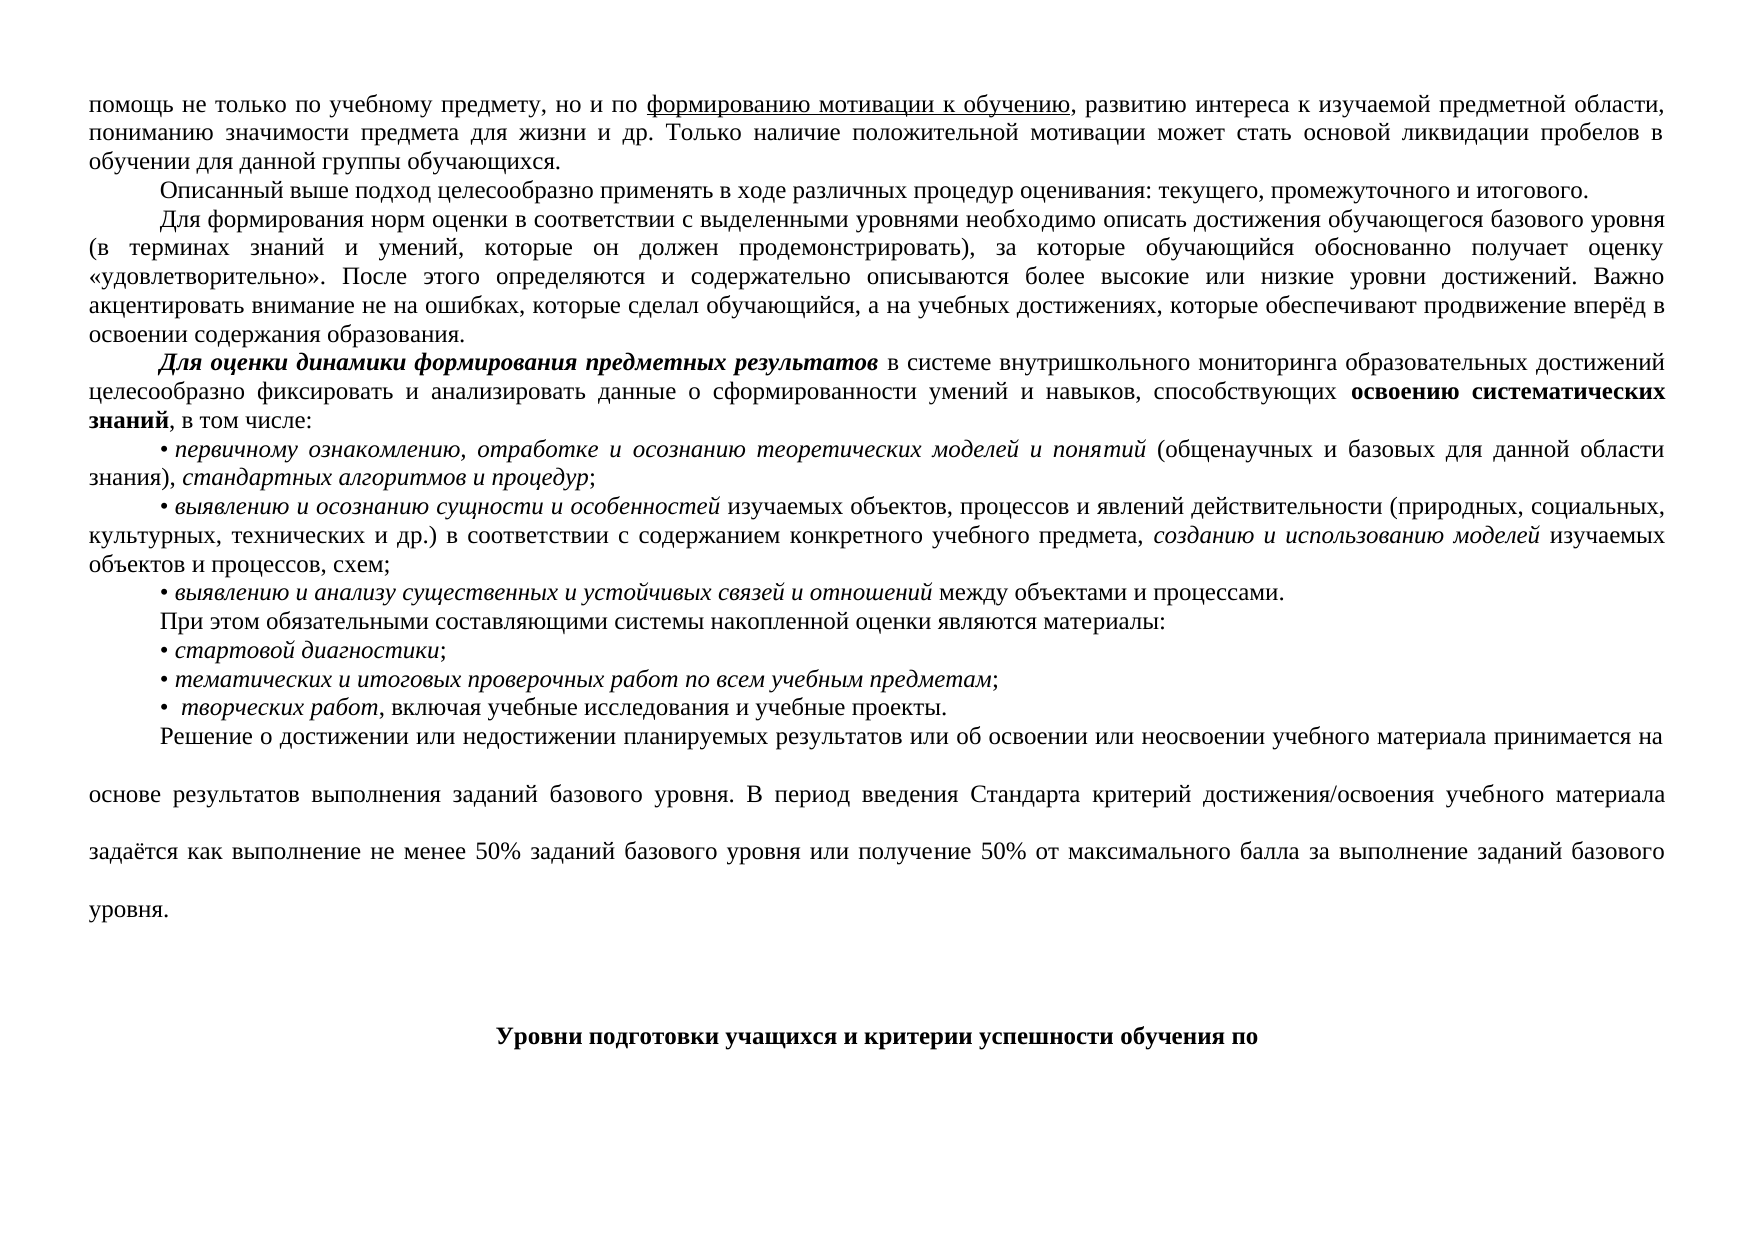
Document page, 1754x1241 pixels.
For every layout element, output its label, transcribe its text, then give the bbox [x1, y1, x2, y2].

text Решение о достижении или недостижении планируемых результатов или об освоении или неосвоении учебного материала принимается на основе результатов выполнения заданий базового уровня. В период введения Стандарта критерий достижения/освоения учебного материала задаётся как выполнение не менее 50% заданий базового уровня или получение 50% от максимального балла за выполнение заданий базового уровня. [89, 721, 1665, 922]
text • творческих работ, включая учебные исследования и учебные проекты. [89, 692, 1665, 721]
text Описанный выше подход целесообразно применять в ходе различных процедур оценивания: текущего, промежуточного и итогового. [89, 175, 1665, 204]
text При этом обязательными составляющими системы накопленной оценки являются материалы: [89, 606, 1665, 635]
text • выявлению и анализу существенных и устойчивых связей и отношений между объектами и процессами. [89, 577, 1665, 606]
text • стартовой диагностики; [89, 635, 1665, 664]
text • первичному ознакомлению, отработке и осознанию теоретических моделей и понятий (общенаучных и базовых для данной области знания), стандартных алгоритмов и процедур; [89, 434, 1665, 491]
text Для формирования норм оценки в соответствии с выделенными уровнями необходимо описать достижения обучающегося базового уровня (в терминах знаний и умений, которые он должен продемонстрировать), за которые обучающийся обоснованно получает оценку «удовлетворительно». После этого определяются и содержательно описываются более высокие или низкие уровни достижений. Важно акцентировать внимание не на ошибках, которые сделал обучающийся, а на учебных достижениях, которые обеспечивают продвижение вперёд в освоении содержания образования. [89, 204, 1665, 347]
text Для оценки динамики формирования предметных результатов в системе внутришкольного мониторинга образовательных достижений целесообразно фиксировать и анализировать данные о сформированности умений и навыков, способствующих освоению систематических знаний, в том числе: [89, 347, 1665, 434]
text Уровни подготовки учащихся и критерии успешности обучения по [89, 1021, 1665, 1050]
text • выявлению и осознанию сущности и особенностей изучаемых объектов, процессов и явлений действительности (природных, социальных, культурных, технических и др.) в соответствии с содержанием конкретного учебного предмета, созданию и использованию моделей изучаемых объектов и процессов, схем; [89, 491, 1665, 577]
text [89, 89, 1665, 175]
text • тематических и итоговых проверочных работ по всем учебным предметам; [89, 664, 1665, 692]
